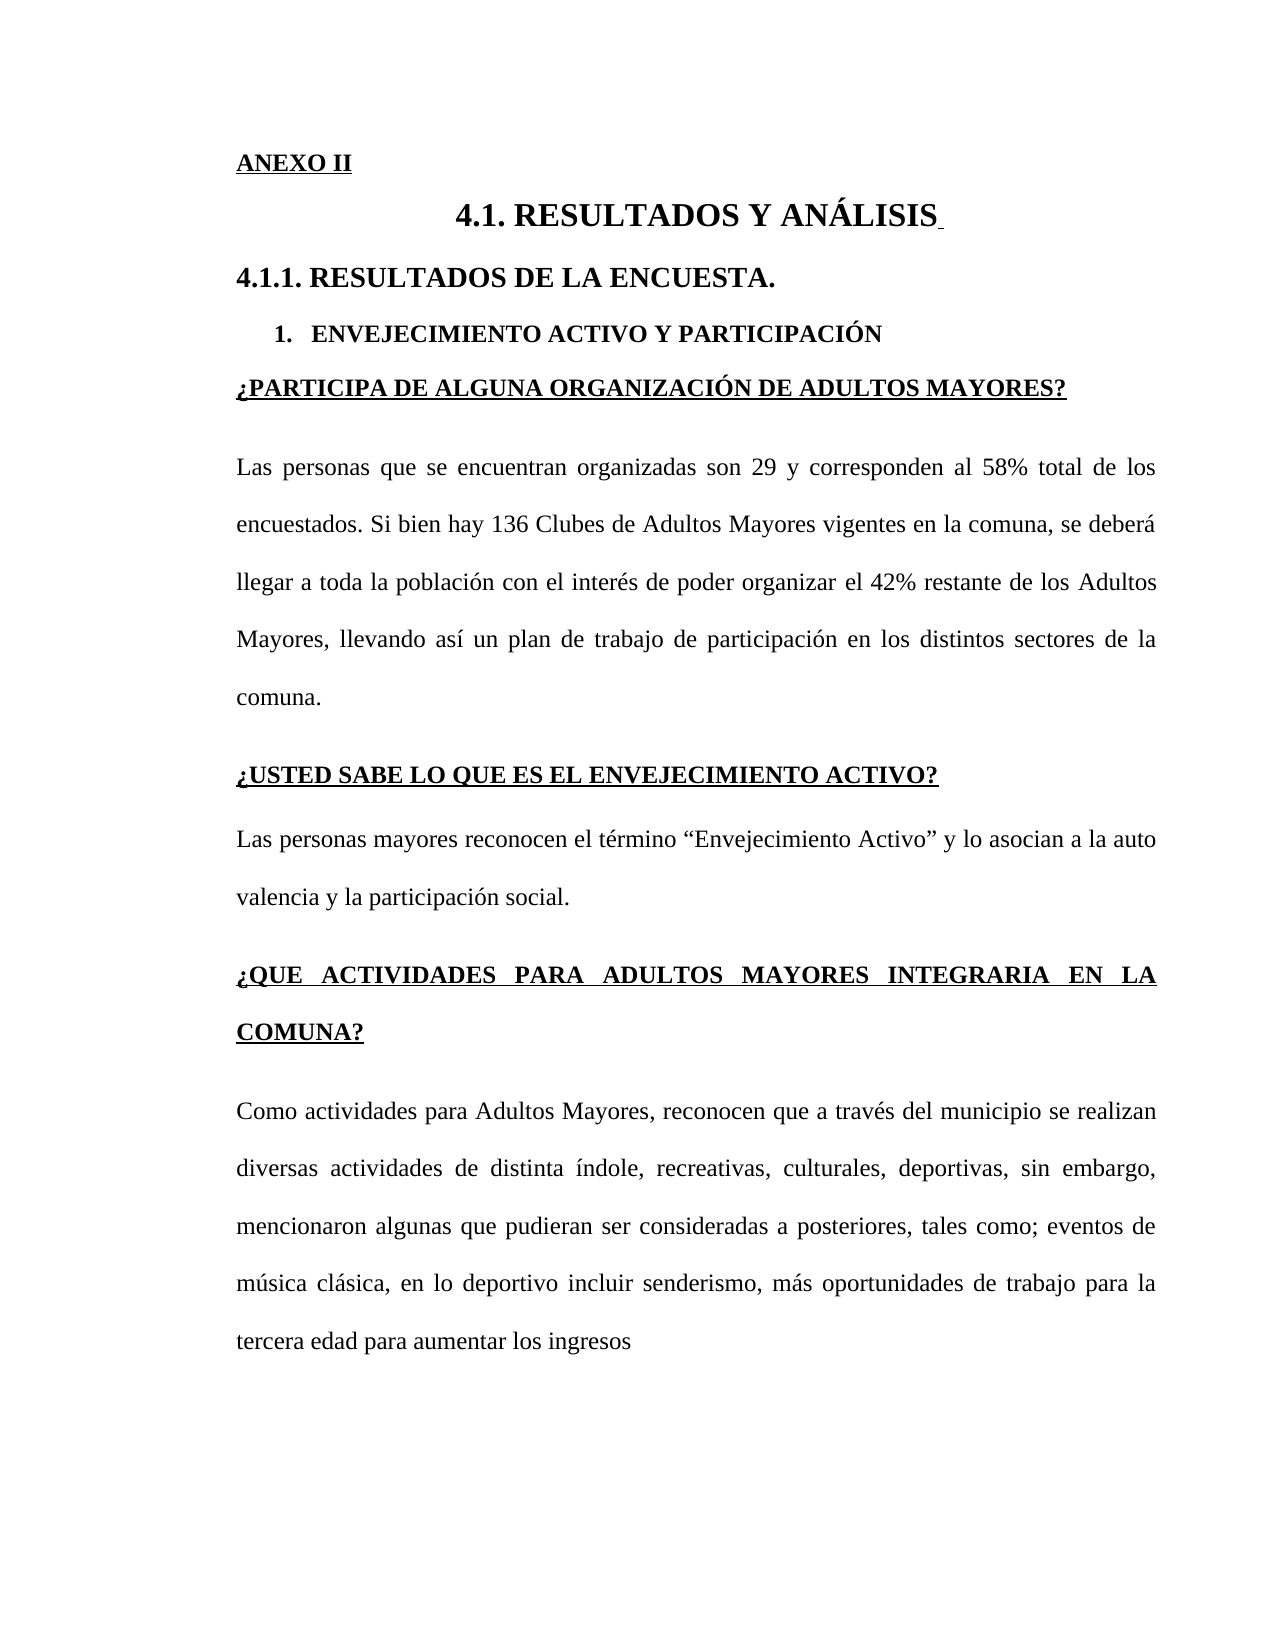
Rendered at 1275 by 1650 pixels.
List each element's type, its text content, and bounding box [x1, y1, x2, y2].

text ¿PARTICIPA DE ALGUNA ORGANIZACIÓN DE ADULTOS MAYORES? [236, 373, 1157, 402]
text 4.1.1. RESULTADOS DE LA ENCUESTA. [236, 260, 1157, 294]
text ¿USTED SABE LO QUE ES EL ENVEJECIMIENTO ACTIVO? [236, 760, 1157, 789]
list ENVEJECIMIENTO ACTIVO Y PARTICIPACIÓN [274, 319, 1157, 348]
text ANEXO II [236, 148, 1157, 176]
text Las personas que se encuentran organizadas son 29 y corresponden al 58% total de los encuestados. Si bien hay 136 Clubes de Adultos Mayores vigentes en la comuna, se deberá llegar a toda la población con el interés de poder organizar el 42% restante de los Adultos Mayores, llevando así un plan de trabajo de participación en los distintos sectores de la comuna. [236, 452, 1157, 711]
text ¿QUE ACTIVIDADES PARA ADULTOS MAYORES INTEGRARIA EN LA COMUNA? [236, 986, 1157, 1046]
text 4.1. RESULTADOS Y ANÁLISIS [236, 195, 1157, 234]
text ¿QUE ACTIVIDADES PARA ADULTOS MAYORES INTEGRARIA EN LA COMUNA? [236, 960, 1157, 985]
text Como actividades para Adultos Mayores, reconocen que a través del municipio se realizan diversas actividades de distinta índole, recreativas, culturales, deportivas, sin embargo, mencionaron algunas que pudieran ser consideradas a posteriores, tales como; eventos de música clásica, en lo deportivo incluir senderismo, más oportunidades de trabajo para la tercera edad para aumentar los ingresos [236, 1096, 1157, 1354]
text Las personas mayores reconocen el término “Envejecimiento Activo” y lo asocian a la auto valencia y la participación social. [236, 824, 1157, 910]
